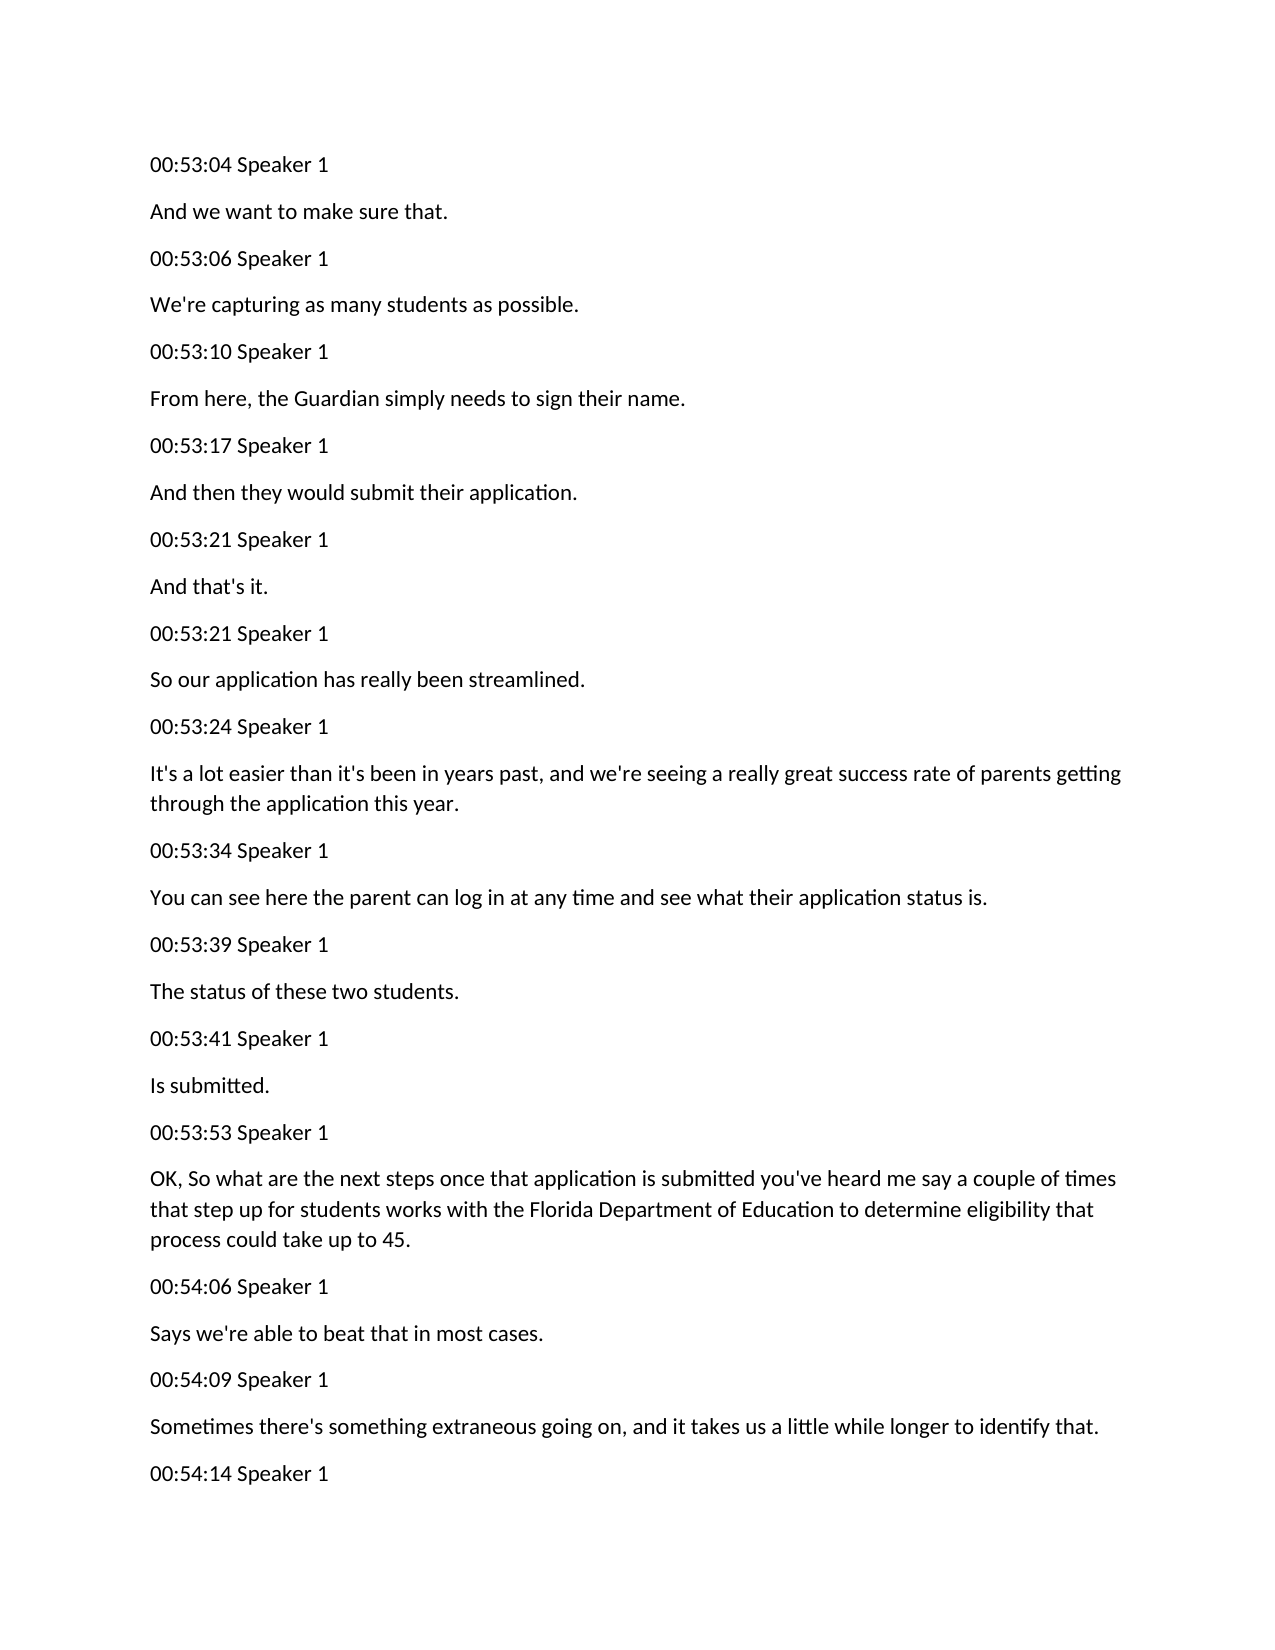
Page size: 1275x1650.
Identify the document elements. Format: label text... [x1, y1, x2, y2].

text 00:53:53 Speaker 1 [150, 1118, 1125, 1146]
text The status of these two students. [150, 977, 1125, 1005]
text 00:53:17 Speaker 1 [150, 431, 1125, 459]
text Sometimes there's something extraneous going on, and it takes us a little while longer to identify that. [150, 1412, 1125, 1441]
text And we want to make sure that. [150, 197, 1125, 225]
text And then they would submit their application. [150, 478, 1125, 506]
text 00:53:34 Speaker 1 [150, 836, 1125, 864]
text 00:53:06 Speaker 1 [150, 244, 1125, 272]
text 00:53:04 Speaker 1 [150, 150, 1125, 178]
text 00:53:21 Speaker 1 [150, 619, 1125, 647]
text 00:54:14 Speaker 1 [150, 1459, 1125, 1487]
text OK, So what are the next steps once that application is submitted you've heard me say a couple of times that step up for students works with the Florida Department of Education to determine eligibility that process could take up to 45. [150, 1164, 1125, 1253]
text So our application has really been streamlined. [150, 666, 1125, 694]
text And that's it. [150, 572, 1125, 600]
text We're capturing as many students as possible. [150, 291, 1125, 319]
text 00:53:21 Speaker 1 [150, 525, 1125, 553]
text 00:53:10 Speaker 1 [150, 337, 1125, 366]
text 00:53:24 Speaker 1 [150, 712, 1125, 741]
text 00:53:39 Speaker 1 [150, 930, 1125, 958]
text 00:54:06 Speaker 1 [150, 1272, 1125, 1300]
text It's a lot easier than it's been in years past, and we're seeing a really great success rate of parents getting through the application this year. [150, 759, 1125, 818]
text You can see here the parent can log in at any time and see what their application status is. [150, 883, 1125, 911]
text 00:53:41 Speaker 1 [150, 1024, 1125, 1052]
text 00:54:09 Speaker 1 [150, 1366, 1125, 1394]
text Is submitted. [150, 1071, 1125, 1099]
text Says we're able to beat that in most cases. [150, 1319, 1125, 1347]
text From here, the Guardian simply needs to sign their name. [150, 384, 1125, 412]
